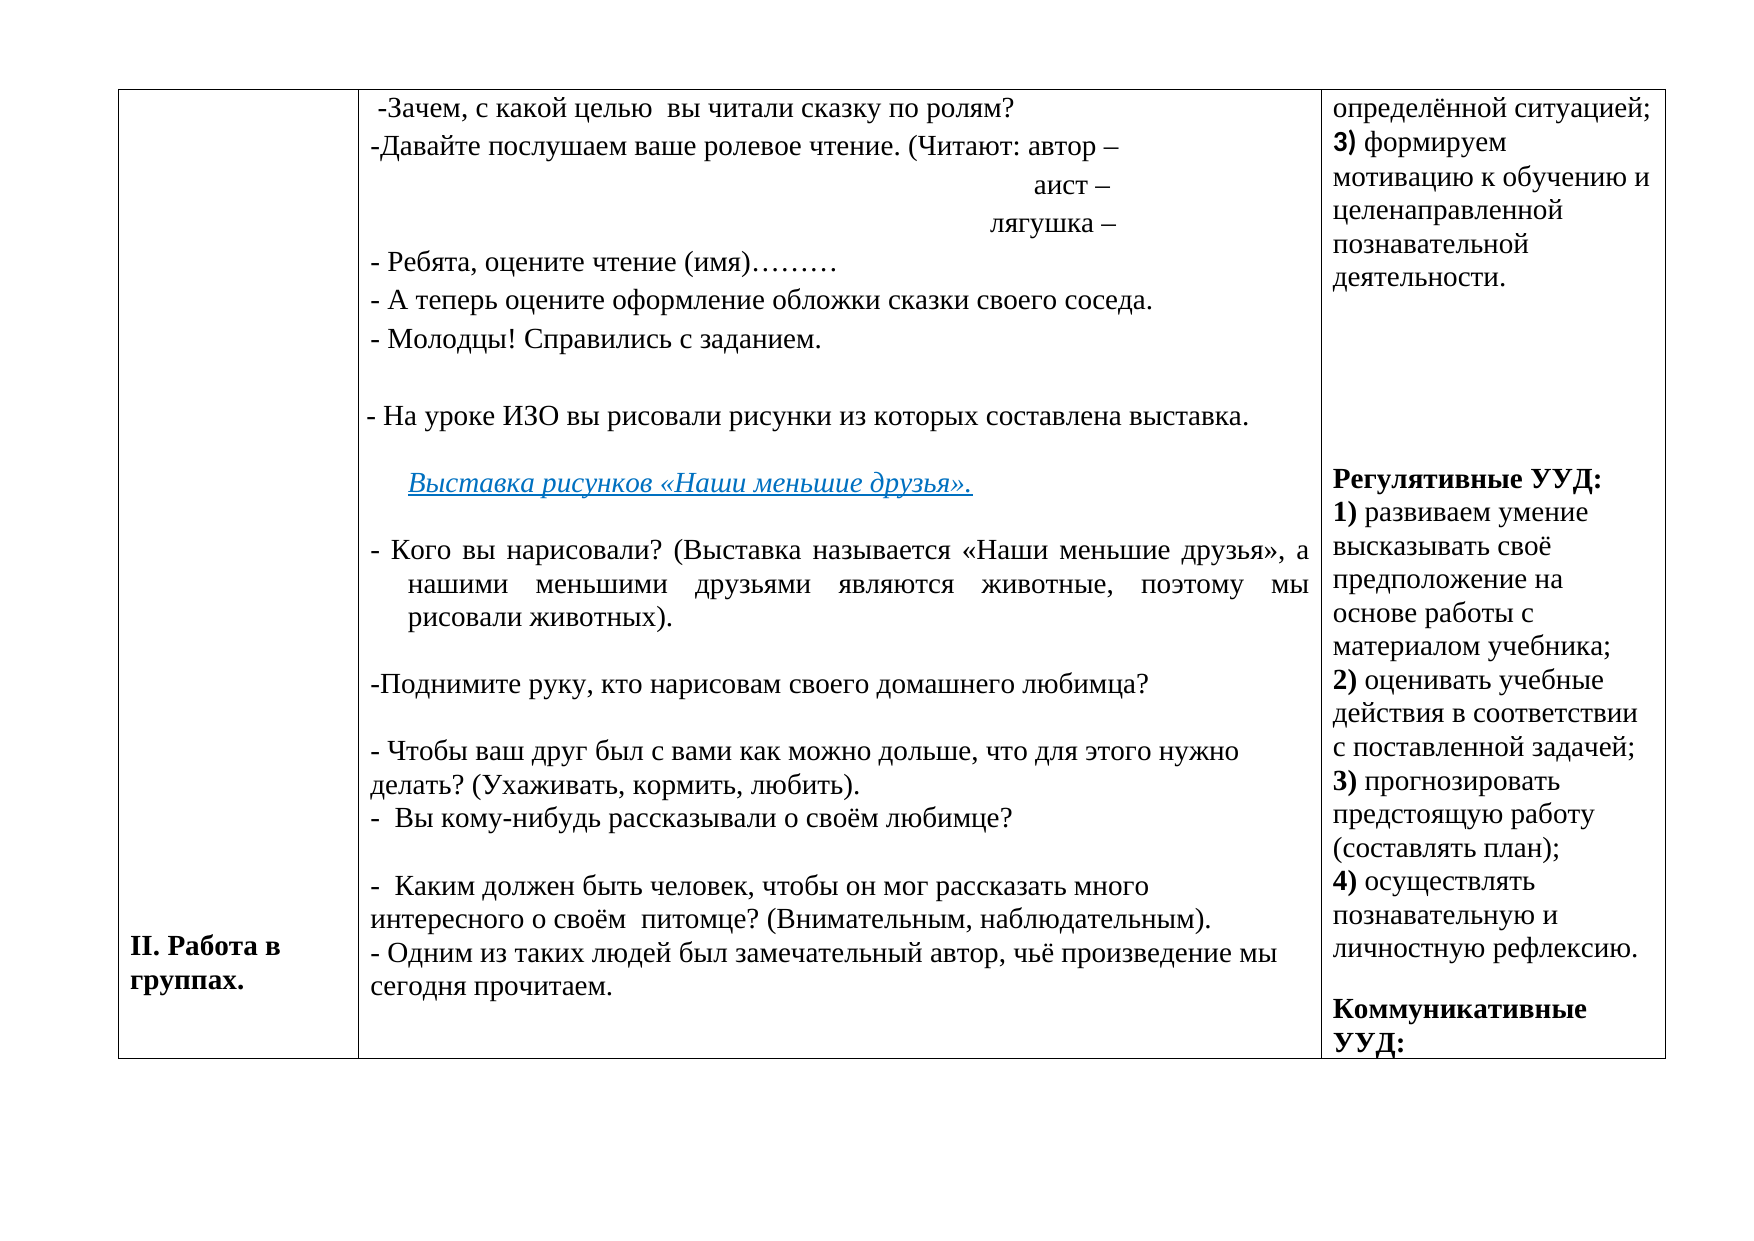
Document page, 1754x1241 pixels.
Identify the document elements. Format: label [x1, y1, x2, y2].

table_cell [119, 90, 358, 1058]
table_cell [359, 90, 1321, 1058]
table_cell [1322, 90, 1665, 1058]
